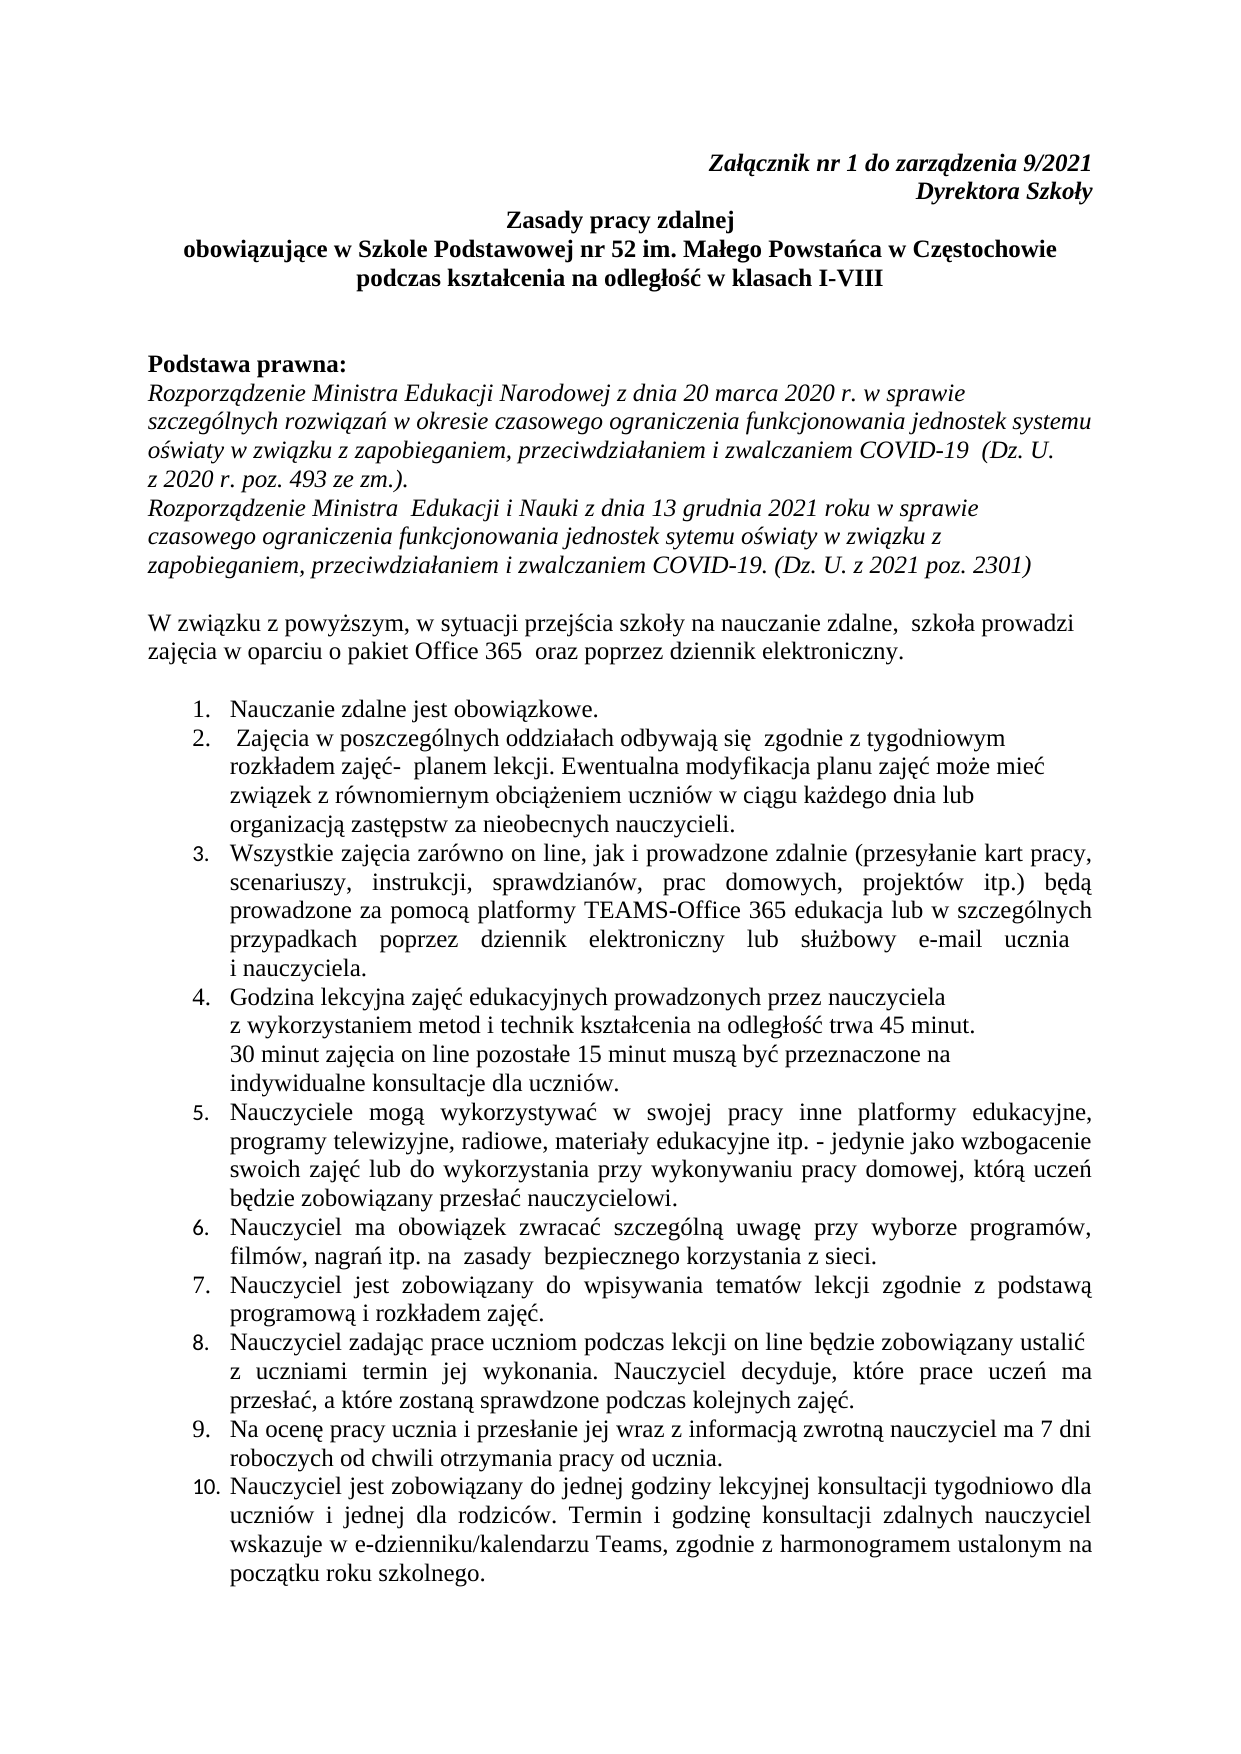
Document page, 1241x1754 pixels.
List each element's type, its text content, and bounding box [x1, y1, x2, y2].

list Nauczyciel jest zobowiązany do jednej godziny lekcyjnej konsultacji tygodniowo dla uczniów i jednej dla rodziców. Termin i godzinę konsultacji zdalnych nauczyciel wskazuje w e-dzienniku/kalendarzu Teams, zgodnie z harmonogramem ustalonym na początku roku szkolnego. [192, 1471, 1093, 1587]
list Godzina lekcyjna zajęć edukacyjnych prowadzonych przez nauczyciela z wykorzystaniem metod i technik kształcenia na odległość trwa 45 minut. 30 minut zajęcia on line pozostałe 15 minut muszą być przeznaczone na indywidualne konsultacje dla uczniów. [192, 982, 1093, 1097]
list Nauczyciel zadając prace uczniom podczas lekcji on line będzie zobowiązany ustalić z uczniami termin jej wykonania. Nauczyciel decyduje, które prace uczeń ma przesłać, a które zostaną sprawdzone podczas kolejnych zajęć. [192, 1327, 1093, 1414]
list Nauczyciel jest zobowiązany do wpisywania tematów lekcji zgodnie z podstawą programową i rozkładem zajęć. [192, 1270, 1093, 1327]
text obowiązujące w Szkole Podstawowej nr 52 im. Małego Powstańca w Częstochowie [148, 234, 1093, 263]
text Rozporządzenie Ministra Edukacji Narodowej z dnia 20 marca 2020 r. w sprawie szczególnych rozwiązań w okresie czasowego ograniczenia funkcjonowania jednostek systemu oświaty w związku z zapobieganiem, przeciwdziałaniem i zwalczaniem COVID-19 (Dz. U. z 2020 r. poz. 493 ze zm.). [148, 378, 1093, 493]
text Zasady pracy zdalnej [148, 205, 1093, 234]
list Nauczyciele mogą wykorzystywać w swojej pracy inne platformy edukacyjne, programy telewizyjne, radiowe, materiały edukacyjne itp. - jedynie jako wzbogacenie swoich zajęć lub do wykorzystania przy wykonywaniu pracy domowej, którą uczeń będzie zobowiązany przesłać nauczycielowi. [192, 1097, 1093, 1212]
list Na ocenę pracy ucznia i przesłanie jej wraz z informacją zwrotną nauczyciel ma 7 dni roboczych od chwili otrzymania pracy od ucznia. [192, 1414, 1093, 1471]
list Nauczyciel ma obowiązek zwracać szczególną uwagę przy wyborze programów, filmów, nagrań itp. na zasady bezpiecznego korzystania z sieci. [192, 1212, 1093, 1270]
text Załącznik nr 1 do zarządzenia 9/2021 Dyrektora Szkoły [590, 148, 1093, 205]
text Rozporządzenie Ministra Edukacji i Nauki z dnia 13 grudnia 2021 roku w sprawie czasowego ograniczenia funkcjonowania jednostek sytemu oświaty w związku z zapobieganiem, przeciwdziałaniem i zwalczaniem COVID-19. (Dz. U. z 2021 poz. 2301) [148, 493, 1093, 579]
list Zajęcia w poszczególnych oddziałach odbywają się zgodnie z tygodniowym rozkładem zajęć- planem lekcji. Ewentualna modyfikacja planu zajęć może mieć związek z równomiernym obciążeniem uczniów w ciągu każdego dnia lub organizacją zastępstw za nieobecnych nauczycieli. [192, 723, 1093, 838]
list Wszystkie zajęcia zarówno on line, jak i prowadzone zdalnie (przesyłanie kart pracy, scenariuszy, instrukcji, sprawdzianów, prac domowych, projektów itp.) będą prowadzone za pomocą platformy TEAMS-Office 365 edukacja lub w szczególnych przypadkach poprzez dziennik elektroniczny lub służbowy e-mail ucznia i nauczyciela. [192, 838, 1093, 982]
text W związku z powyższym, w sytuacji przejścia szkoły na nauczanie zdalne, szkoła prowadzi zajęcia w oparciu o pakiet Office 365 oraz poprzez dziennik elektroniczny. [148, 608, 1093, 665]
text Podstawa prawna: [148, 349, 1093, 378]
list Nauczanie zdalne jest obowiązkowe. [192, 694, 1093, 723]
text podczas kształcenia na odległość w klasach I-VIII [148, 263, 1093, 291]
